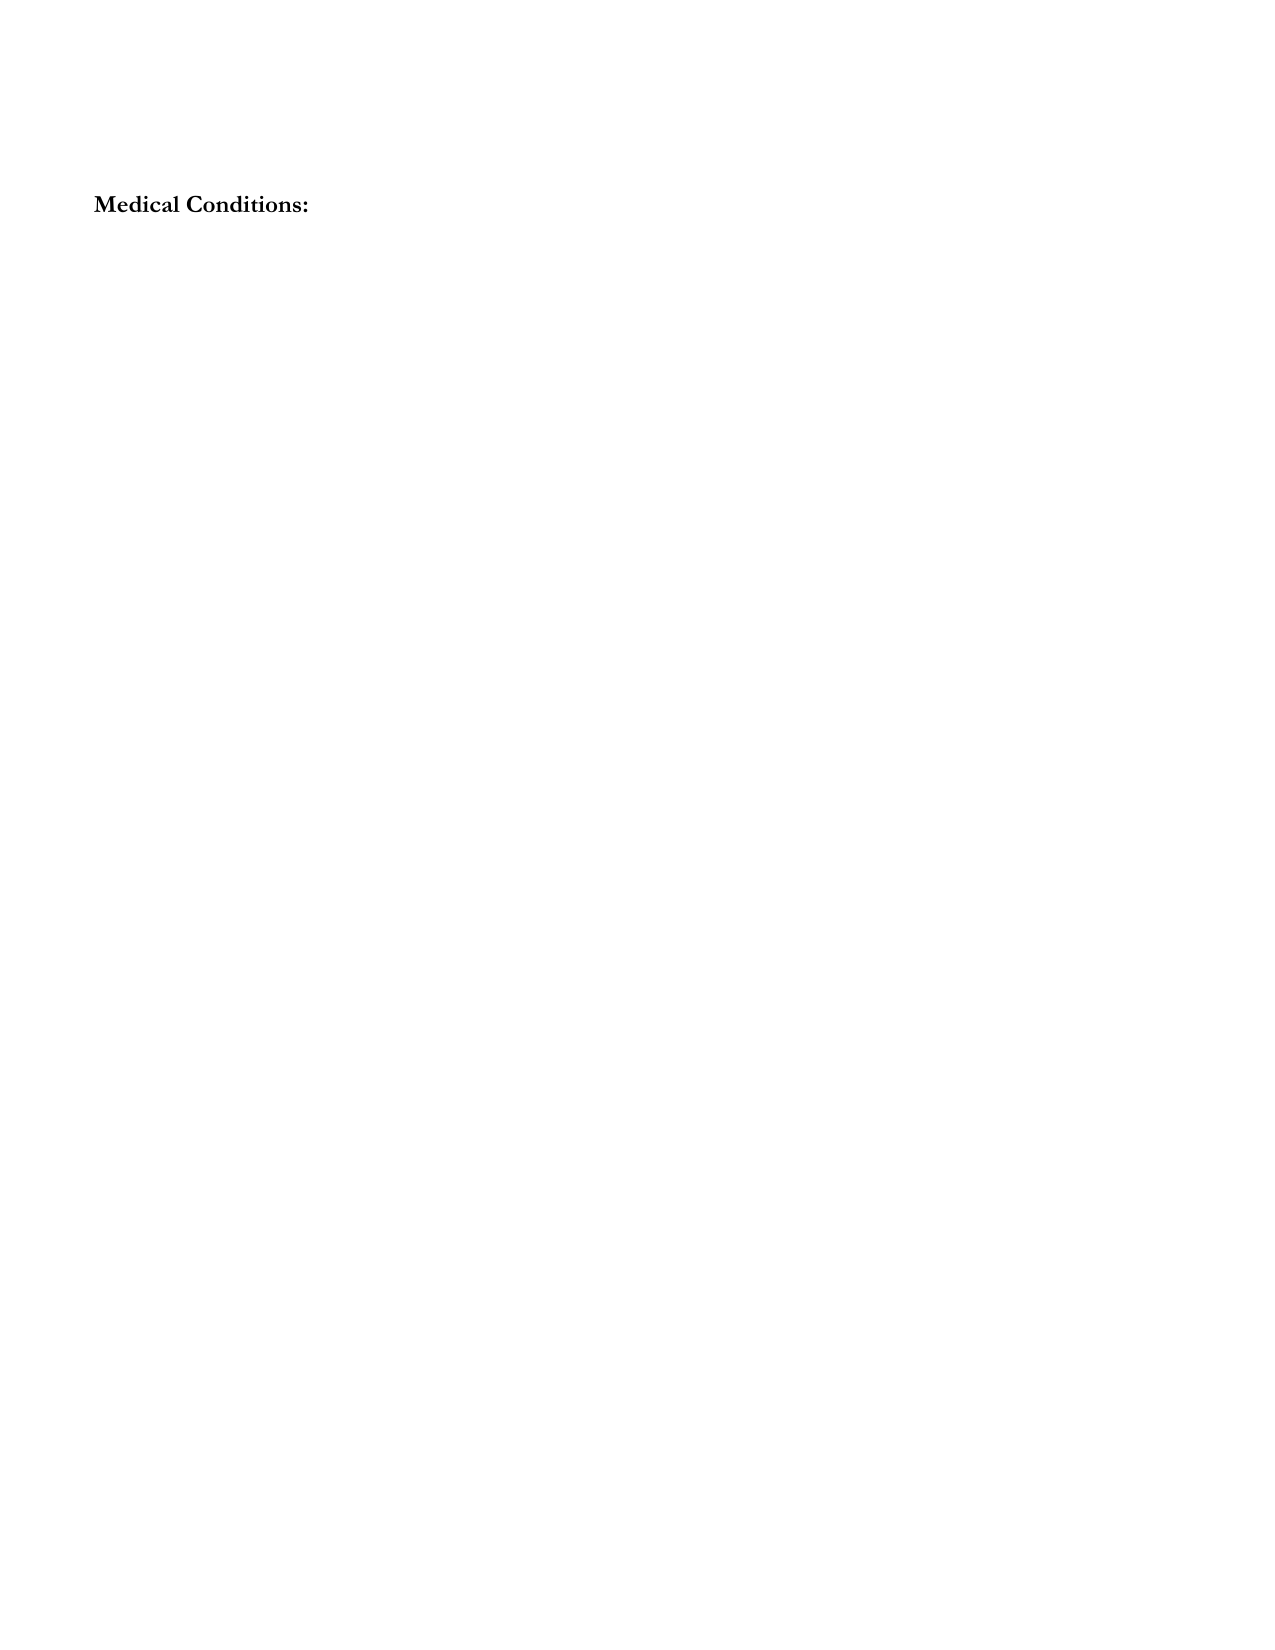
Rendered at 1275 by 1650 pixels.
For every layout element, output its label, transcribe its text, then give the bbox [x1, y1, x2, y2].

text Medical Conditions: [94, 191, 1134, 219]
